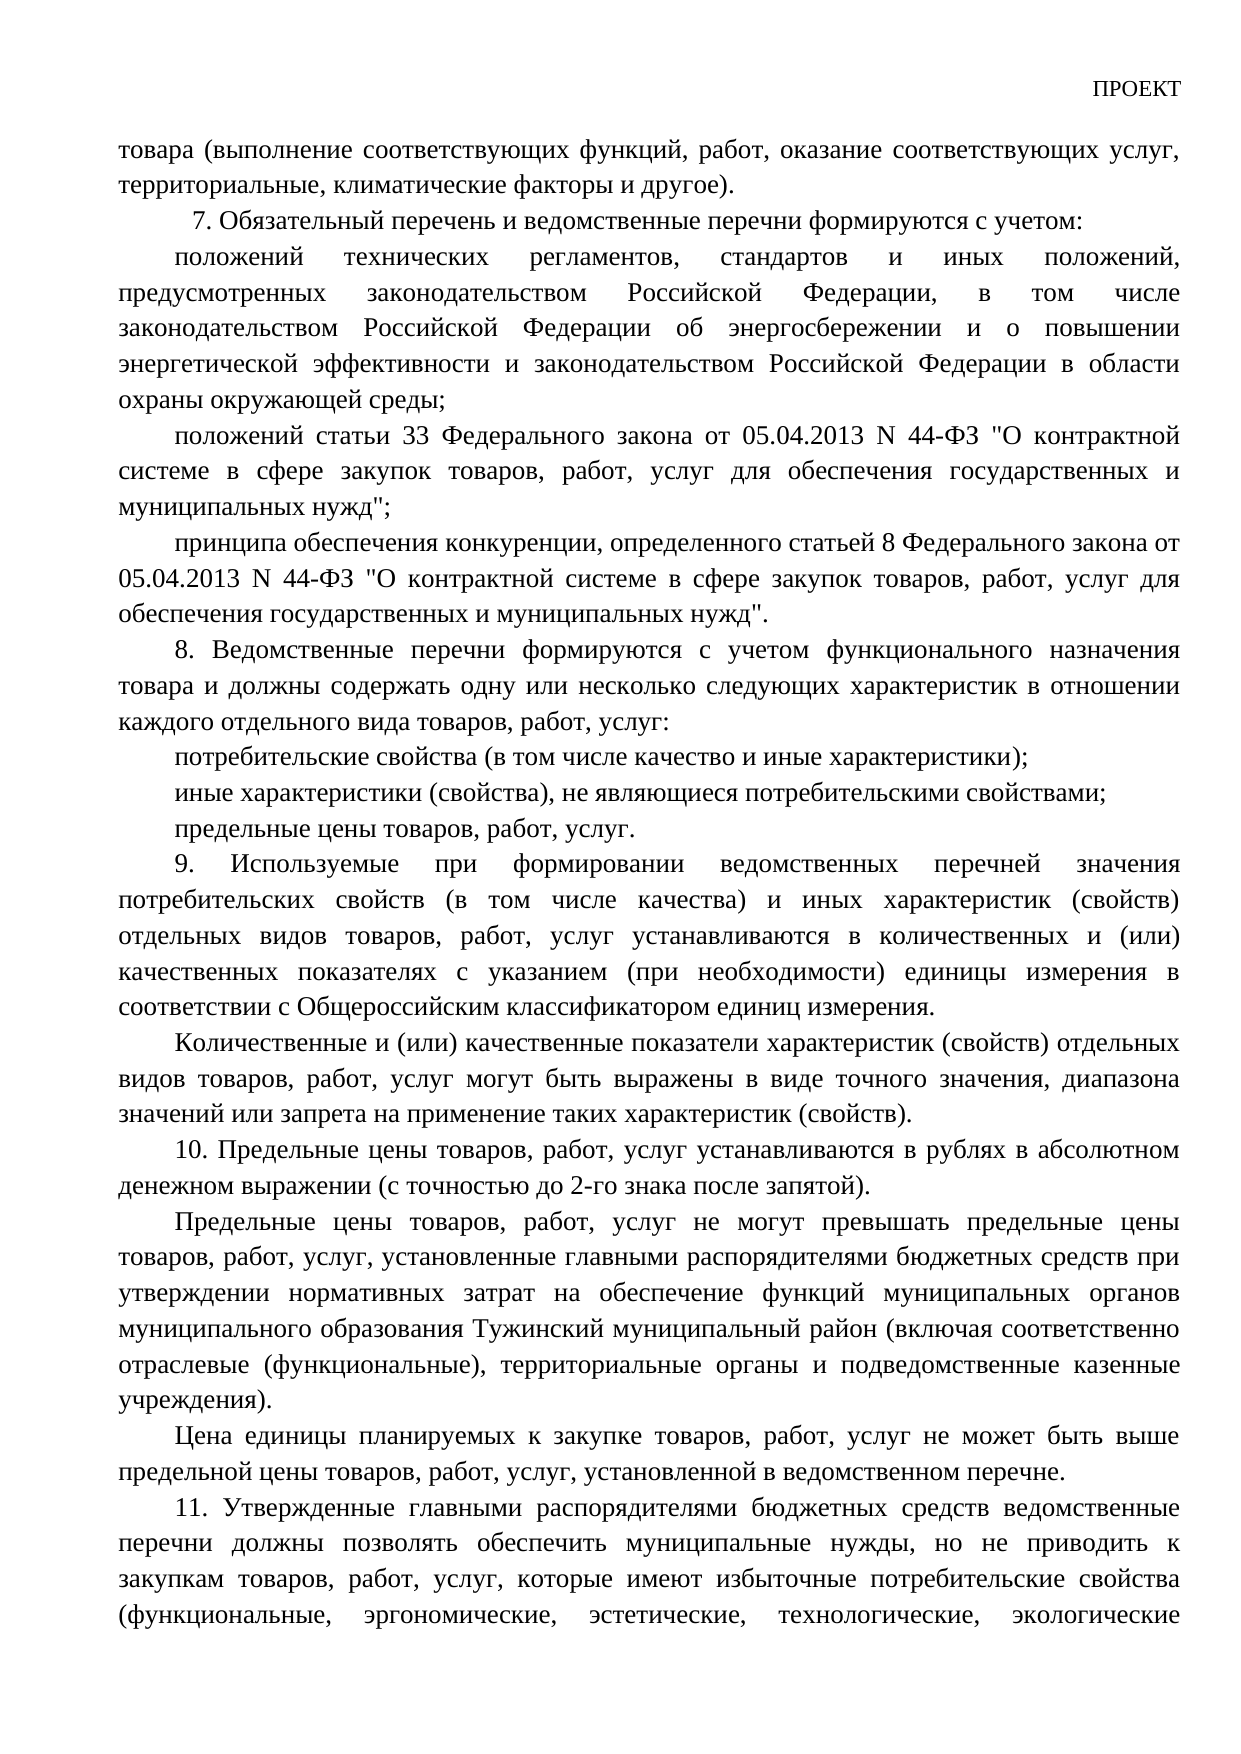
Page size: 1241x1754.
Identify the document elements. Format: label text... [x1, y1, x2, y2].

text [118, 1491, 1181, 1629]
text 8. Ведомственные перечни формируются с учетом функционального назначения товара и должны содержать одну или несколько следующих характеристик в отношении каждого отдельного вида товаров, работ, услуг: [118, 633, 1181, 736]
text предельные цены товаров, работ, услуг. [118, 812, 1181, 843]
text 10. Предельные цены товаров, работ, услуг устанавливаются в рублях в абсолютном денежном выражении (с точностью до 2-го знака после запятой). [118, 1133, 1181, 1200]
text 7. Обязательный перечень и ведомственные перечни формируются с учетом: [118, 204, 1181, 236]
text Цена единицы планируемых к закупке товаров, работ, услуг не может быть выше предельной цены товаров, работ, услуг, установленной в ведомственном перечне. [118, 1419, 1181, 1486]
text потребительские свойства (в том числе качество и иные характеристики); [118, 740, 1181, 771]
text принципа обеспечения конкуренции, определенного статьей 8 Федерального закона от 05.04.2013 N 44-ФЗ "О контрактной системе в сфере закупок товаров, работ, услуг для обеспечения государственных и муниципальных нужд". [118, 526, 1181, 628]
text Предельные цены товаров, работ, услуг не могут превышать предельные цены товаров, работ, услуг, установленные главными распорядителями бюджетных средств при утверждении нормативных затрат на обеспечение функций муниципальных органов муниципального образования Тужинский муниципальный район (включая соответственно отраслевые (функциональные), территориальные органы и подведомственные казенные учреждения). [118, 1205, 1181, 1414]
text положений технических регламентов, стандартов и иных положений, предусмотренных законодательством Российской Федерации, в том числе законодательством Российской Федерации об энергосбережении и о повышении энергетической эффективности и законодательством Российской Федерации в области охраны окружающей среды; [118, 240, 1181, 414]
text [118, 133, 1181, 200]
text положений статьи 33 Федерального закона от 05.04.2013 N 44-ФЗ "О контрактной системе в сфере закупок товаров, работ, услуг для обеспечения государственных и муниципальных нужд"; [118, 419, 1181, 521]
text Количественные и (или) качественные показатели характеристик (свойств) отдельных видов товаров, работ, услуг могут быть выражены в виде точного значения, диапазона значений или запрета на применение таких характеристик (свойств). [118, 1026, 1181, 1129]
text 9. Используемые при формировании ведомственных перечней значения потребительских свойств (в том числе качества) и иных характеристик (свойств) отдельных видов товаров, работ, услуг устанавливаются в количественных и (или) качественных показателях с указанием (при необходимости) единицы измерения в соответствии с Общероссийским классификатором единиц измерения. [118, 847, 1181, 1022]
text иные характеристики (свойства), не являющиеся потребительскими свойствами; [118, 776, 1181, 807]
